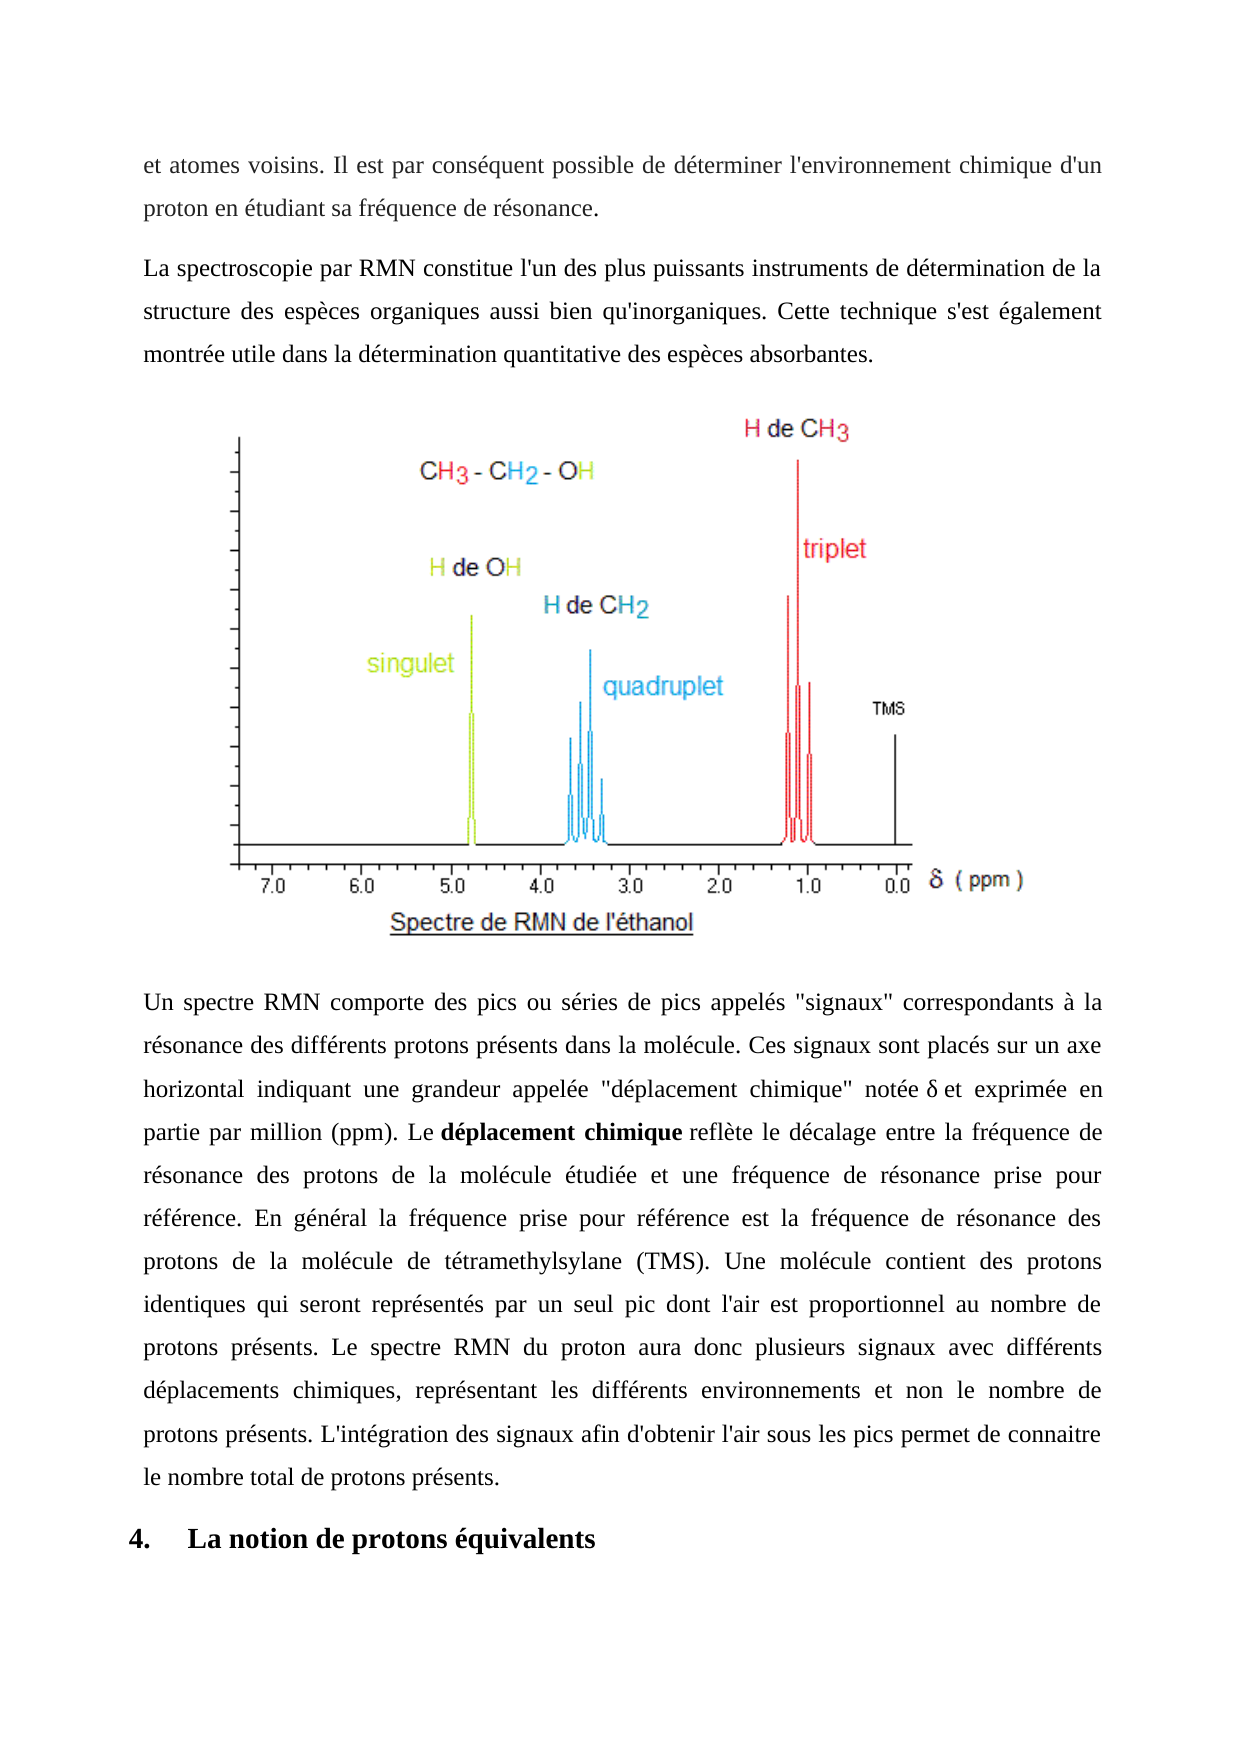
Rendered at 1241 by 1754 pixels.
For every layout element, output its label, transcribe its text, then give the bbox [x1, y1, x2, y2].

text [143, 179, 1103, 222]
text Un spectre RMN comporte des pics ou séries de pics appelés "signaux" correspondants à la résonance des différents protons présents dans la molécule. Ces signaux sont placés sur un axe horizontal indiquant une grandeur appelée "déplacement chimique" notée δ et exprimée en partie par million (ppm). Le déplacement chimique reflète le décalage entre la fréquence de résonance des protons de la molécule étudiée et une fréquence de résonance prise pour référence. En général la fréquence prise pour référence est la fréquence de résonance des protons de la molécule de tétramethylsylane (TMS). Une molécule contient des protons identiques qui seront représentés par un seul pic dont l'air est proportionnel au nombre de protons présents. Le spectre RMN du proton aura donc plusieurs signaux avec différents déplacements chimiques, représentant les différents environnements et non le nombre de protons présents. L'intégration des signaux afin d'obtenir l'air sous les pics permet de connaitre le nombre total de protons présents. [143, 987, 1103, 1491]
list La notion de protons équivalents [128, 1522, 1103, 1555]
text La spectroscopie par RMN constitue l'un des plus puissants instruments de détermination de la structure des espèces organiques aussi bien qu'inorganiques. Cette technique s'est également montrée utile dans la détermination quantitative des espèces absorbantes. [143, 253, 1103, 368]
picture [209, 398, 1038, 957]
